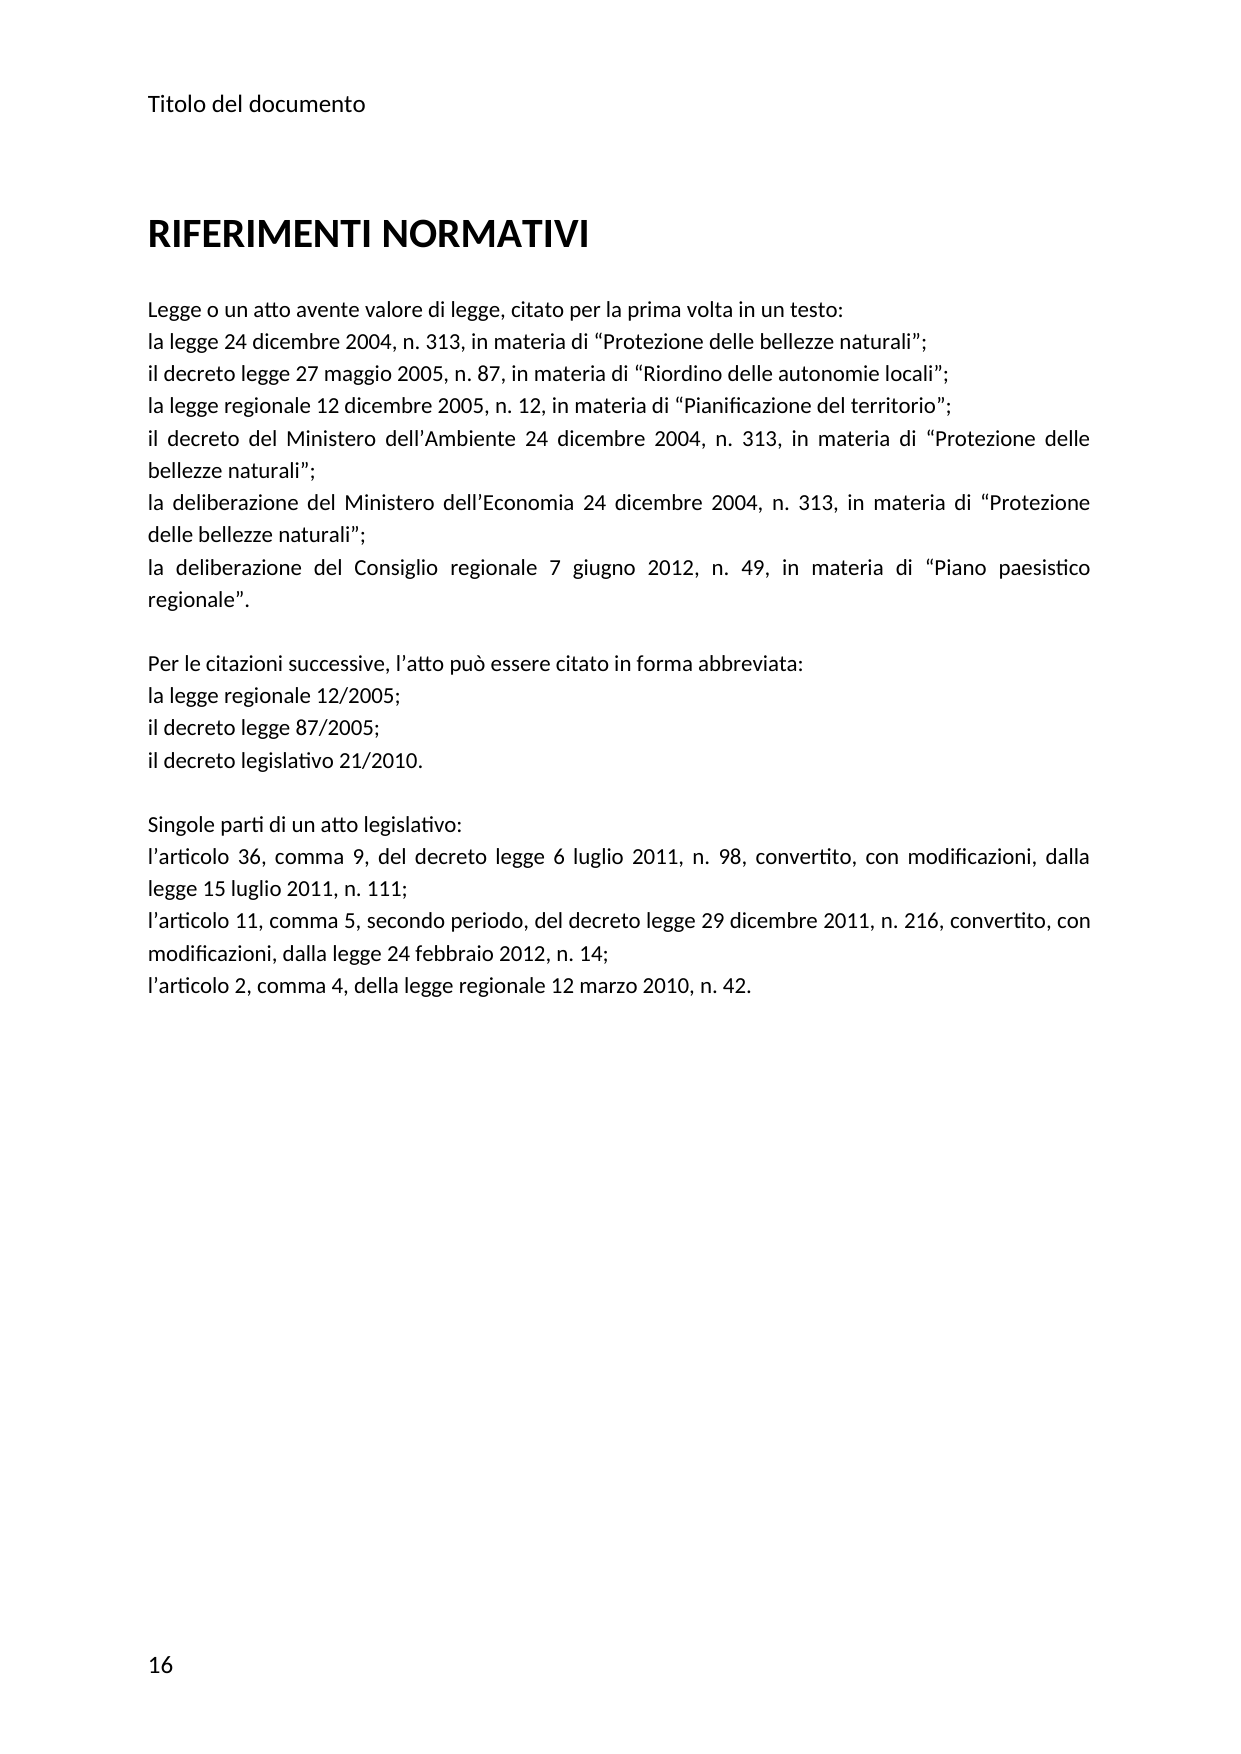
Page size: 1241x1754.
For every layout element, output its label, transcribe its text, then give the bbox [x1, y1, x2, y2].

text la legge 24 dicembre 2004, n. 313, in materia di “Protezione delle bellezze naturali”; [148, 327, 1092, 355]
text la legge regionale 12/2005; [148, 681, 1092, 709]
text l’articolo 36, comma 9, del decreto legge 6 luglio 2011, n. 98, convertito, con modificazioni, dalla legge 15 luglio 2011, n. 111; [148, 842, 1092, 902]
text il decreto legge 87/2005; [148, 713, 1092, 742]
text Per le citazioni successive, l’atto può essere citato in forma abbreviata: [148, 649, 1092, 677]
text l’articolo 11, comma 5, secondo periodo, del decreto legge 29 dicembre 2011, n. 216, convertito, con modificazioni, dalla legge 24 febbraio 2012, n. 14; [148, 907, 1092, 967]
subtitle RIFERIMENTI NORMATIVI [148, 207, 1092, 258]
text il decreto legislativo 21/2010. [148, 746, 1092, 774]
text la legge regionale 12 dicembre 2005, n. 12, in materia di “Pianificazione del territorio”; [148, 392, 1092, 420]
text Singole parti di un atto legislativo: [148, 810, 1092, 838]
text l’articolo 2, comma 4, della legge regionale 12 marzo 2010, n. 42. [148, 971, 1092, 999]
text la deliberazione del Consiglio regionale 7 giugno 2012, n. 49, in materia di “Piano paesistico regionale”. [148, 553, 1092, 613]
text il decreto legge 27 maggio 2005, n. 87, in materia di “Riordino delle autonomie locali”; [148, 359, 1092, 387]
text il decreto del Ministero dell’Ambiente 24 dicembre 2004, n. 313, in materia di “Protezione delle bellezze naturali”; [148, 424, 1092, 484]
text la deliberazione del Ministero dell’Economia 24 dicembre 2004, n. 313, in materia di “Protezione delle bellezze naturali”; [148, 488, 1092, 548]
text Legge o un atto avente valore di legge, citato per la prima volta in un testo: [148, 295, 1092, 323]
